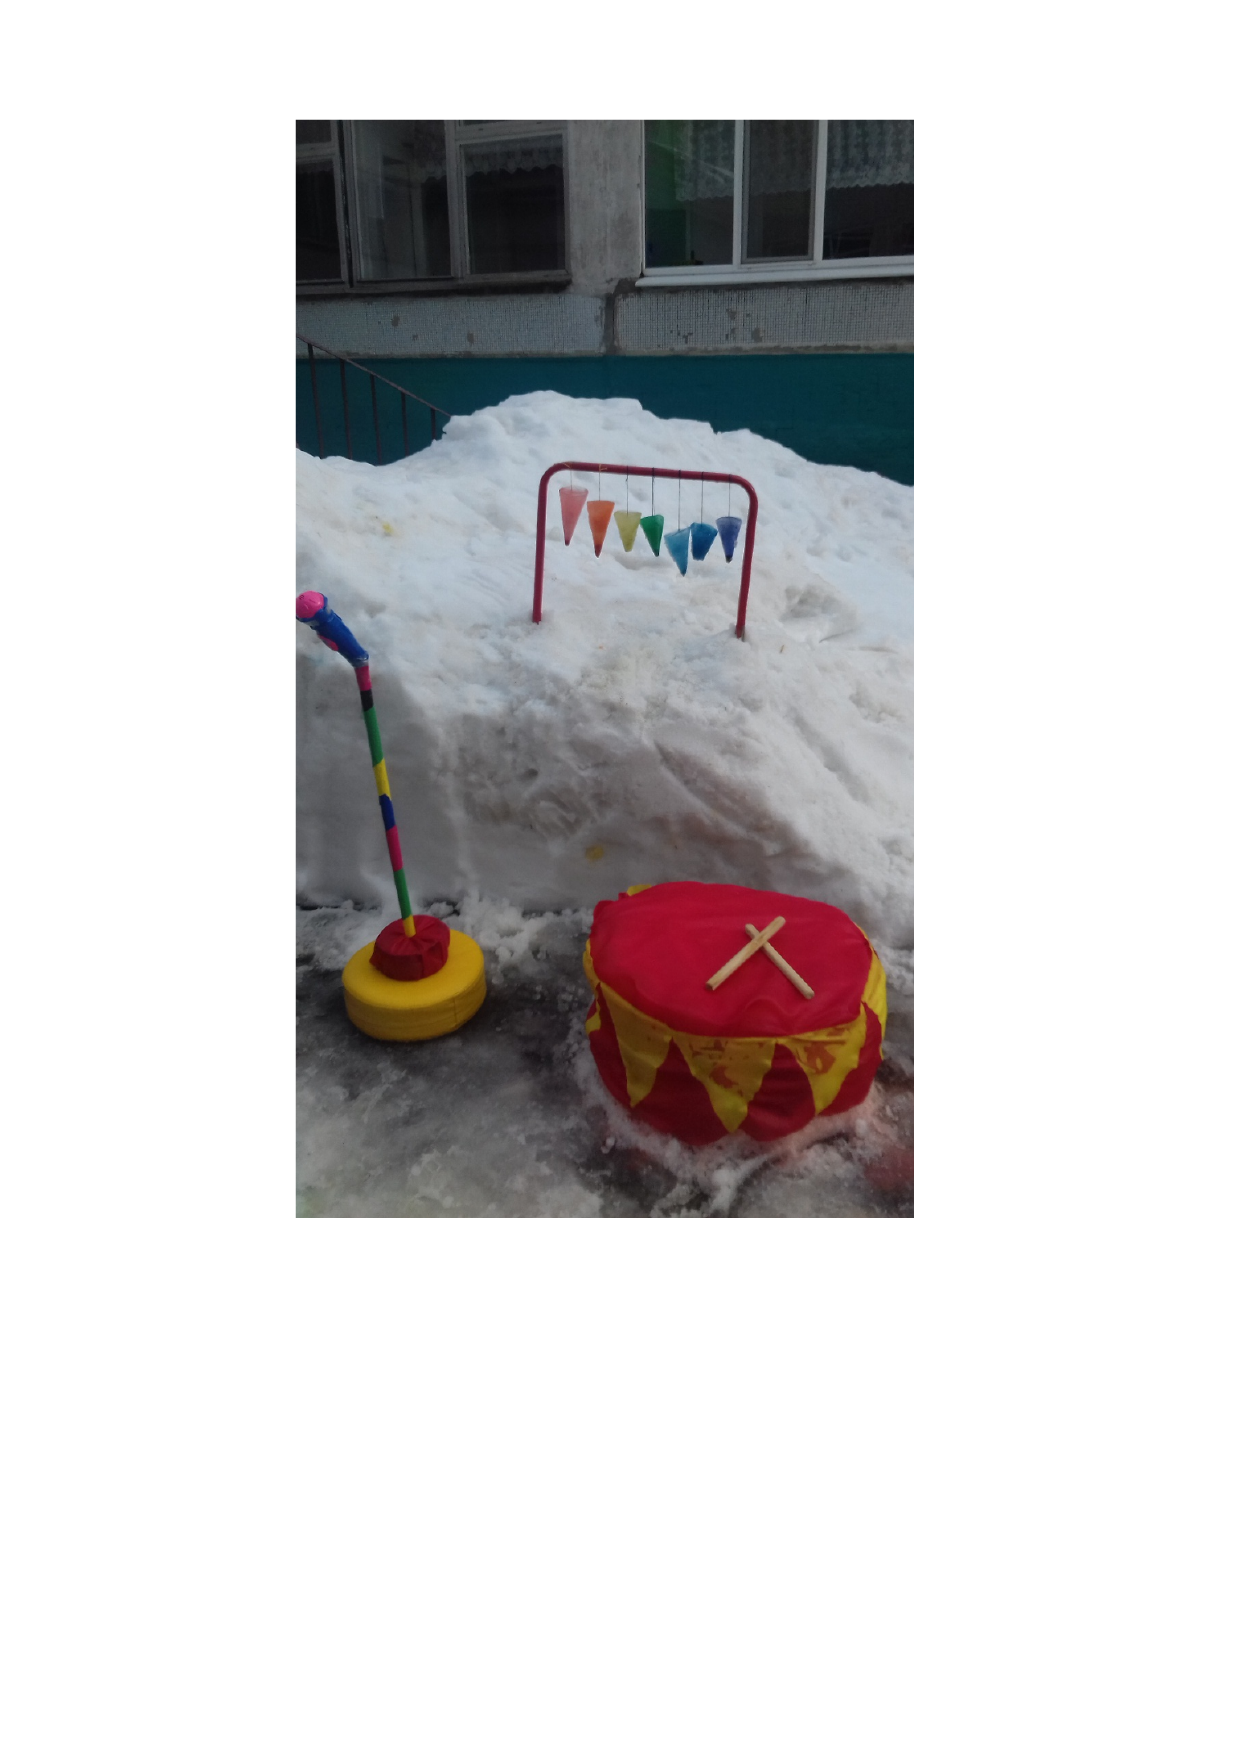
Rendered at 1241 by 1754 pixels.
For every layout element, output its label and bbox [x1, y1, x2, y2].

picture [296, 121, 914, 1218]
